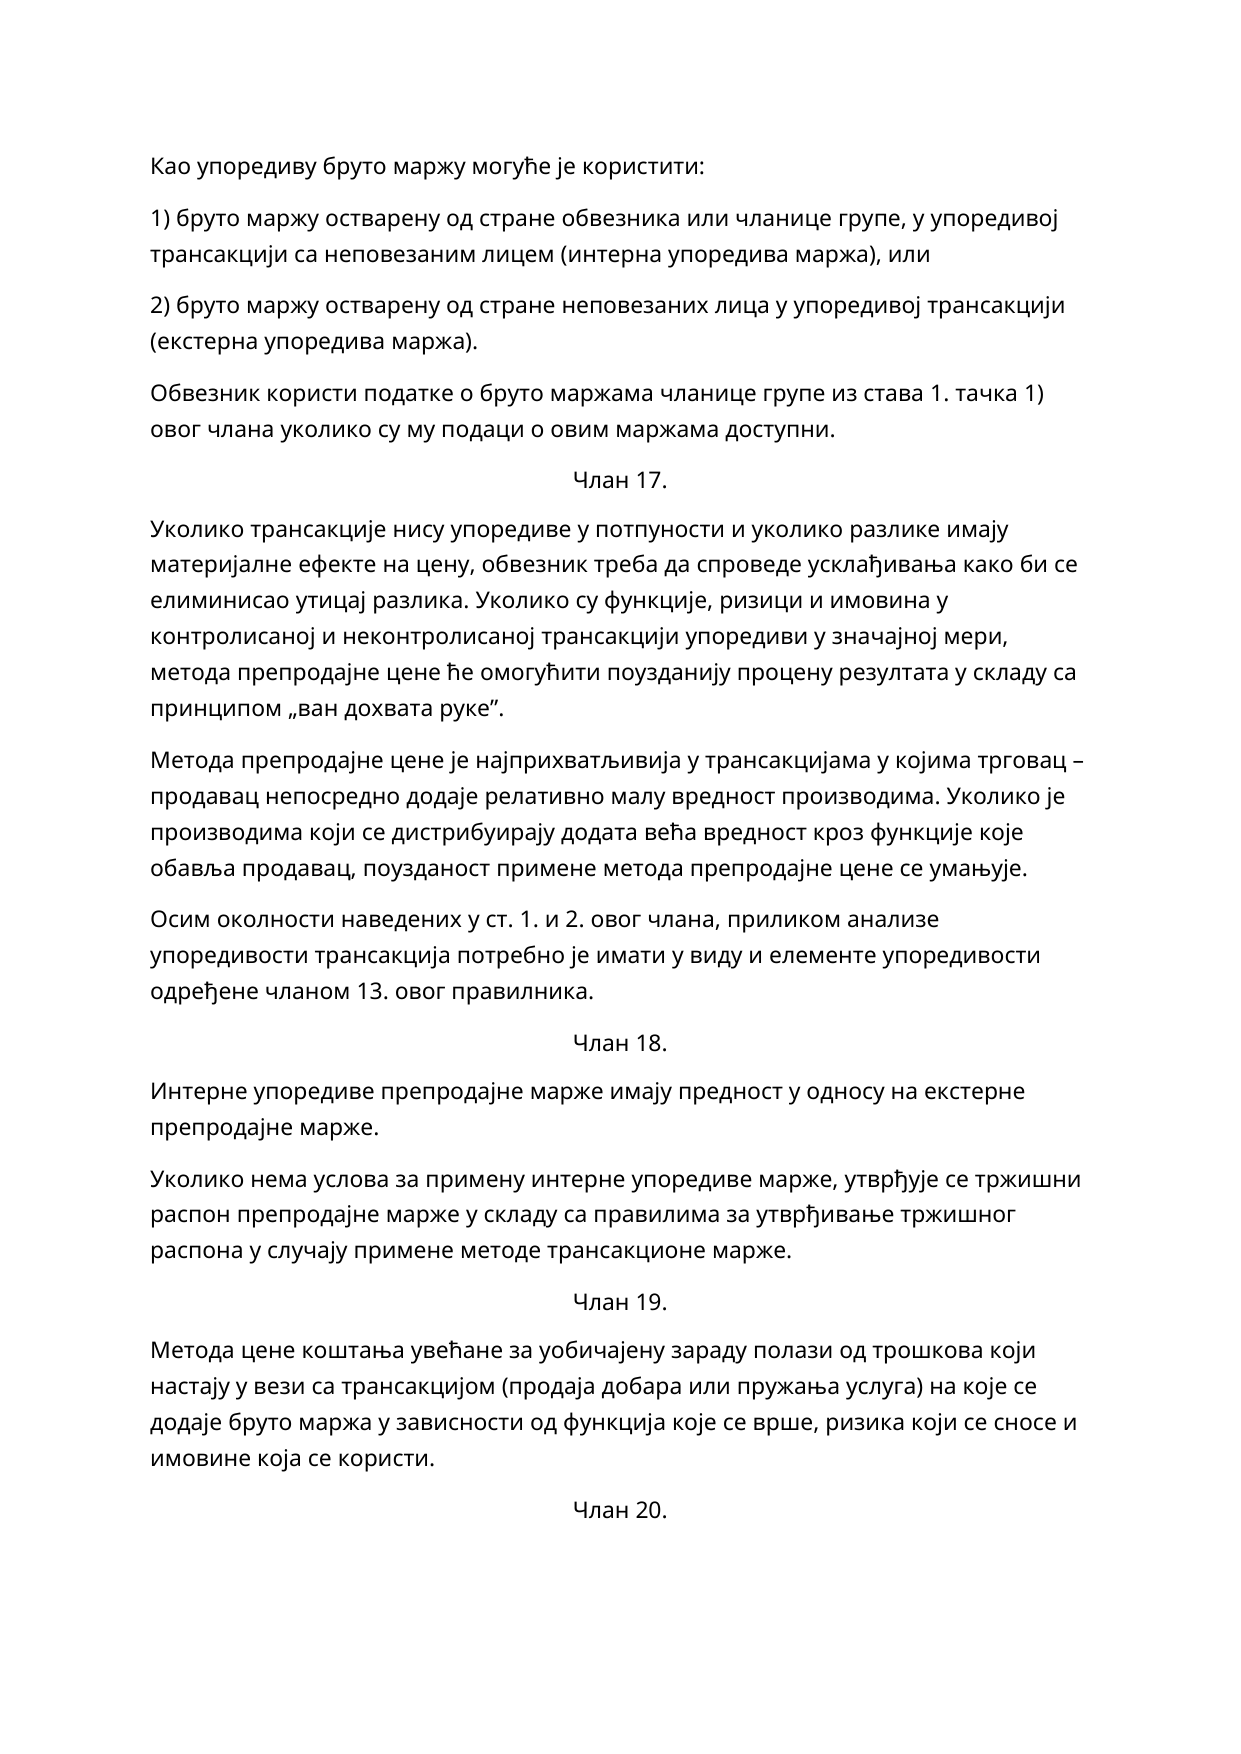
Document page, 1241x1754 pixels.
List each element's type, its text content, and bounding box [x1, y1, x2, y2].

text 1) бруто маржу остварену од стране обвезника или чланице групе, у упоредивој трансакцији са неповезаним лицем (интерна упоредива маржа), или [150, 202, 1090, 269]
text Интерне упоредиве препродајне марже имају предност у односу на екстерне препродајне марже. [150, 1075, 1090, 1142]
text Члан 18. [150, 1027, 1090, 1058]
text Осим околности наведених у ст. 1. и 2. овог члана, приликом анализе упоредивости трансакција потребно је имати у виду и елементе упоредивости одређене чланом 13. овог правилника. [150, 903, 1090, 1006]
text Метода препродајне цене је најприхватљивија у трансакцијама у којима трговац – продавац непосредно додаје релативно малу вредност производима. Уколико је производима који се дистрибуирају додата већа вредност кроз функције које обавља продавац, поузданост примене метода препродајне цене се умањује. [150, 744, 1090, 883]
text Обвезник користи податке о бруто маржама чланице групе из става 1. тачка 1) овог члана уколико су му подаци о овим маржама доступни. [150, 377, 1090, 444]
text Као упоредиву бруто маржу могуће је користити: [150, 150, 1090, 181]
text Уколико нема услова за примену интерне упоредиве марже, утврђује се тржишни распон препродајне марже у складу са правилима за утврђивање тржишног распона у случају примене методе трансакционе марже. [150, 1162, 1090, 1266]
text Члан 19. [150, 1286, 1090, 1317]
text 2) бруто маржу остварену од стране неповезаних лица у упоредивој трансакцији (екстерна упоредива маржа). [150, 289, 1090, 356]
text Уколико трансакције нису упоредиве у потпуности и уколико разлике имају материјалне ефекте на цену, обвезник треба да спроведе усклађивања како би се елиминисао утицај разлика. Уколико су функције, ризици и имовина у контролисаној и неконтролисаној трансакцији упоредиви у значајној мери, метода препродајне цене ће омогућити поузданију процену резултата у складу са принципом „ван дохвата руке”. [150, 512, 1090, 723]
text Члан 17. [150, 464, 1090, 495]
text Члан 20. [150, 1494, 1090, 1525]
text Метода цене коштања увећане за уобичајену зараду полази од трошкова који настају у вези са трансакцијом (продаја добара или пружања услуга) на које се додаје бруто маржа у зависности од функција које се врше, ризика који се сносе и имовине која се користи. [150, 1334, 1090, 1473]
